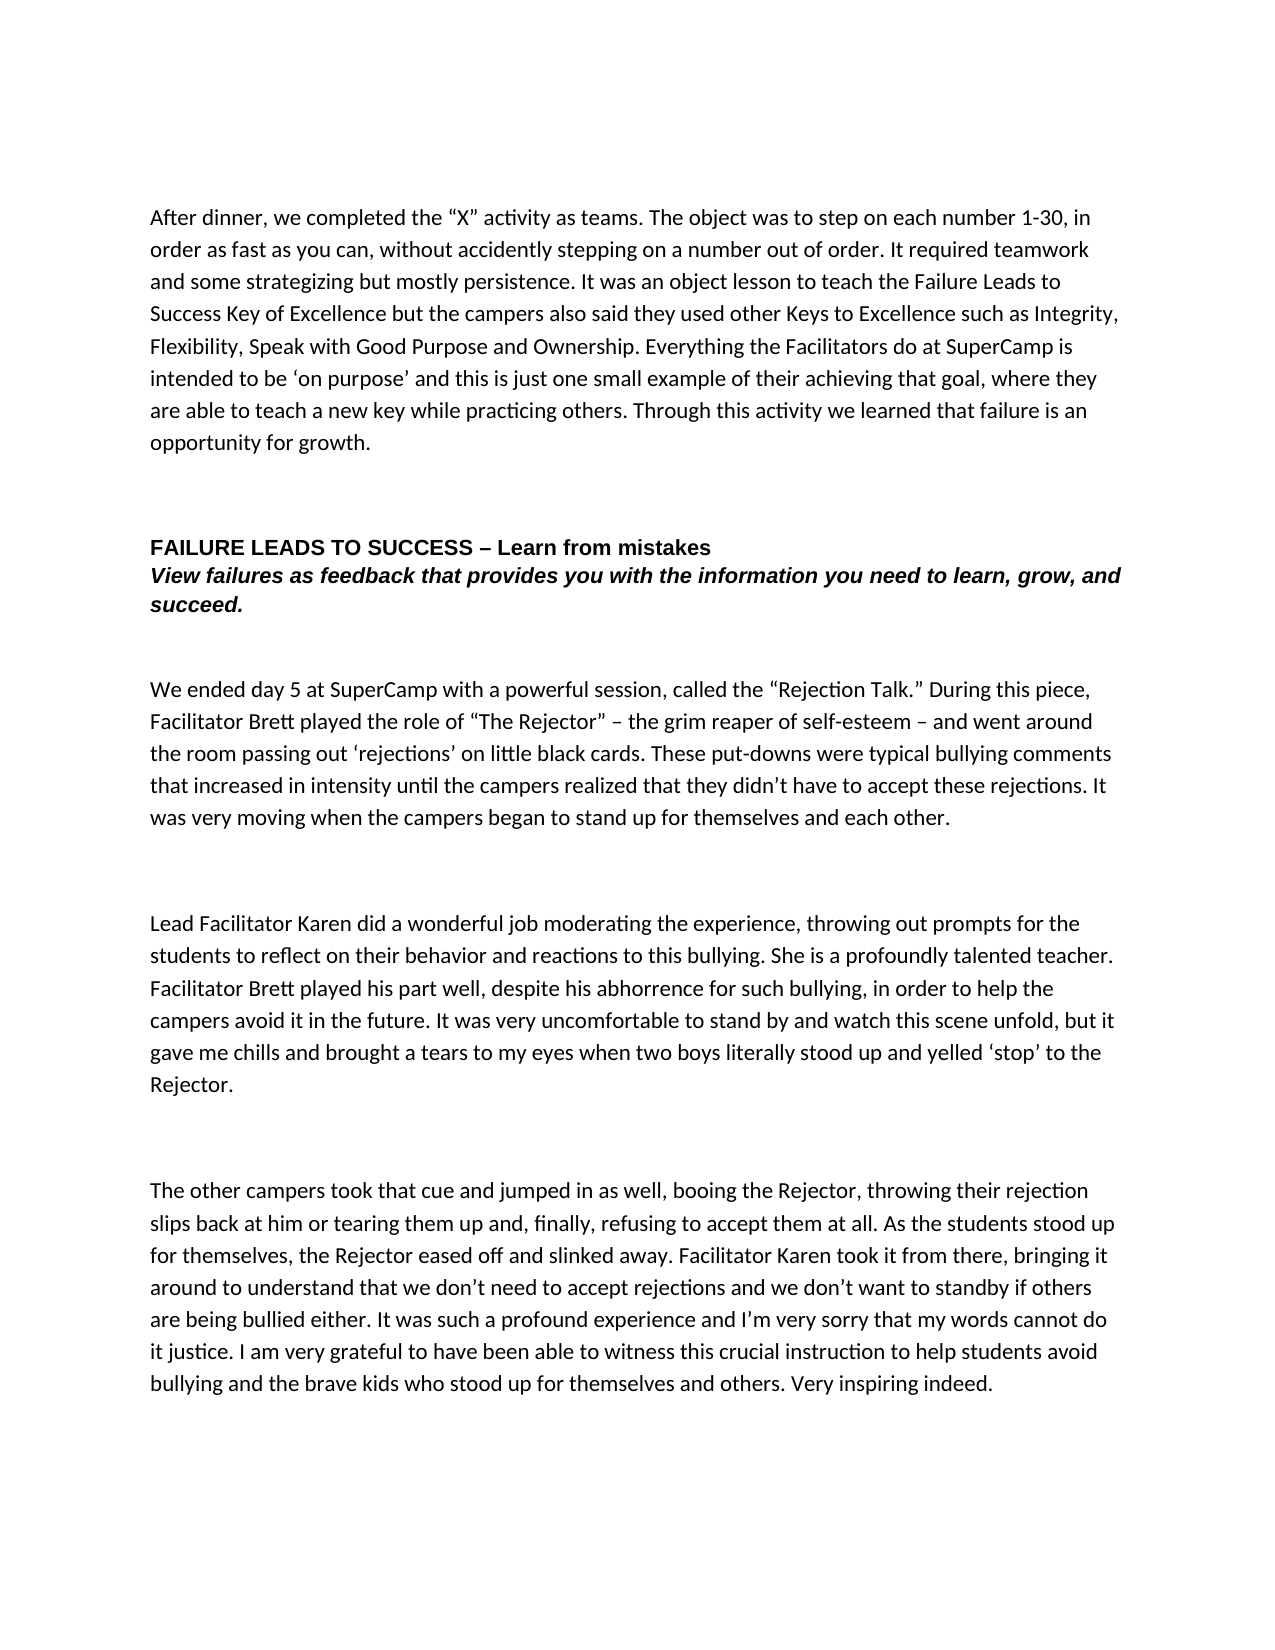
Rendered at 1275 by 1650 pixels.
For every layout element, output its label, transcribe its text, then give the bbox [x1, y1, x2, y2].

text Lead Facilitator Karen did a wonderful job moderating the experience, throwing out prompts for the students to reflect on their behavior and reactions to this bullying. She is a profoundly talented teacher. Facilitator Brett played his part well, despite his abhorrence for such bullying, in order to help the campers avoid it in the future. It was very uncomfortable to stand by and watch this scene unfold, but it gave me chills and brought a tears to my eyes when two boys literally stood up and yelled ‘stop’ to the Rejector. [150, 909, 1125, 1098]
text FAILURE LEADS TO SUCCESS – Learn from mistakes View failures as feedback that provides you with the information you need to learn, grow, and succeed. [150, 534, 1125, 650]
text The other campers took that cue and jumped in as well, booing the Rejector, throwing their rejection slips back at him or tearing them up and, finally, refusing to accept them at all. As the students stood up for themselves, the Rejector eased off and slinked away. Facilitator Karen took it from there, bringing it around to understand that we don’t need to accept rejections and we don’t want to standby if others are being bullied either. It was such a profound experience and I’m very sorry that my words cannot do it justice. I am very grateful to have been able to witness this crucial instruction to help students avoid bullying and the brave kids who stood up for themselves and others. Very inspiring indeed. [150, 1176, 1125, 1398]
text We ended day 5 at SuperCamp with a powerful session, called the “Rejection Talk.” During this piece, Facilitator Brett played the role of “The Rejector” – the grim reaper of self-esteem – and went around the room passing out ‘rejections’ on little black cards. These put-downs were typical bullying comments that increased in intensity until the campers realized that they didn’t have to accept these rejections. It was very moving when the campers began to stand up for themselves and each other. [150, 675, 1125, 831]
text After dinner, we completed the “X” activity as teams. The object was to step on each number 1-30, in order as fast as you can, without accidently stepping on a number out of order. It required teamwork and some strategizing but mostly persistence. It was an object lesson to teach the Failure Leads to Success Key of Excellence but the campers also said they used other Keys to Excellence such as Integrity, Flexibility, Speak with Good Purpose and Ownership. Everything the Facilitators do at SuperCamp is intended to be ‘on purpose’ and this is just one small example of their achieving that goal, where they are able to teach a new key while practicing others. Through this activity we learned that failure is an opportunity for growth. [150, 203, 1125, 456]
